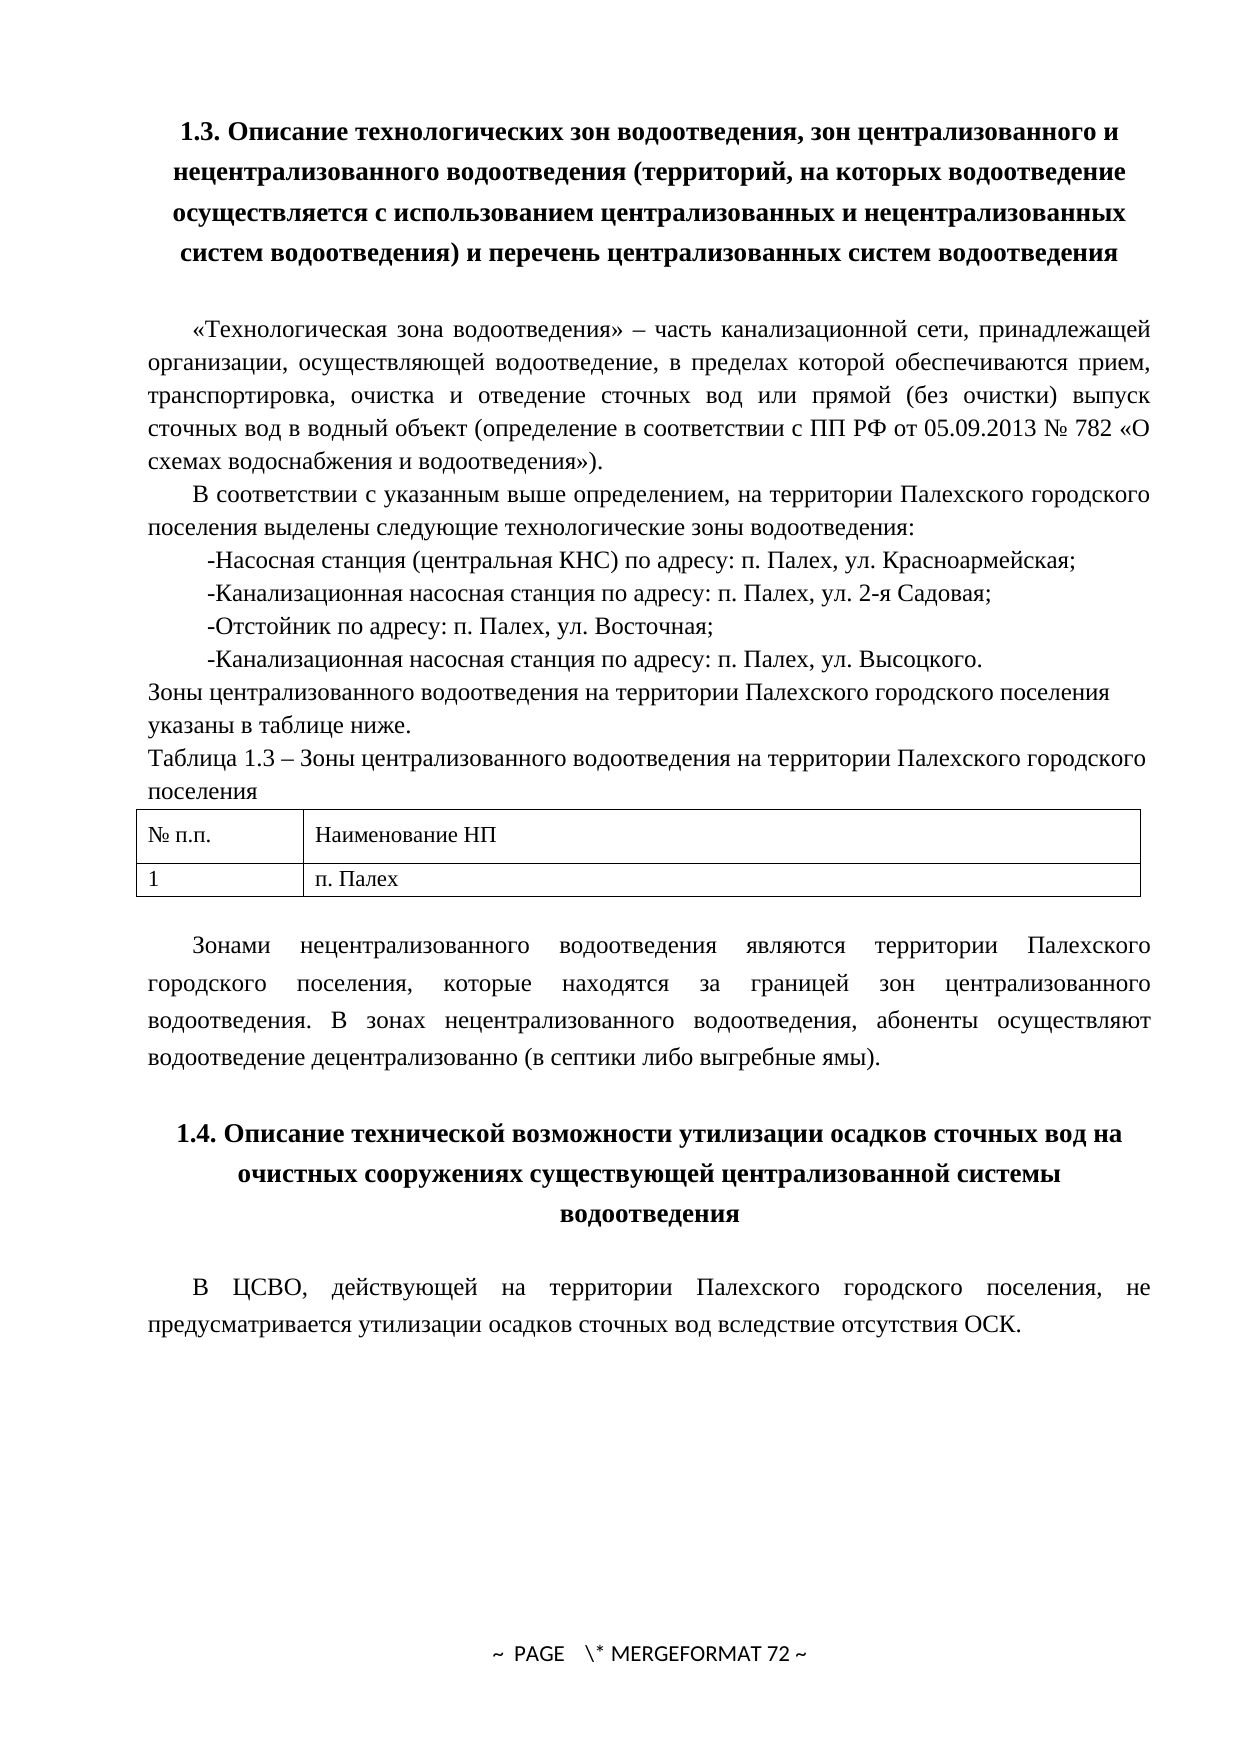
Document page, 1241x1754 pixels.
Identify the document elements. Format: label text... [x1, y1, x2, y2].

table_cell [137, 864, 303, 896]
text В ЦСВО, действующей на территории Палехского городского поселения, не предусматривается утилизации осадков сточных вод вследствие отсутствия ОСК. [148, 1272, 1152, 1338]
text -Канализационная насосная станция по адресу: п. Палех, ул. 2-я Садовая; [207, 578, 1152, 607]
subtitle 1.4. Описание технической возможности утилизации осадков сточных вод на очистных сооружениях существующей централизованной системы водоотведения [148, 1117, 1152, 1229]
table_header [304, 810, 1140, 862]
subtitle 1.3. Описание технологических зон водоотведения, зон централизованного и нецентрализованного водоотведения (территорий, на которых водоотведение осуществляется с использованием централизованных и нецентрализованных систем водоотведения) и перечень централизованных систем водоотведения [148, 115, 1152, 267]
text В соответствии с указанным выше определением, на территории Палехского городского поселения выделены следующие технологические зоны водоотведения: [148, 479, 1152, 541]
text -Канализационная насосная станция по адресу: п. Палех, ул. Высоцкого. [207, 644, 1152, 673]
text Зонами нецентрализованного водоотведения являются территории Палехского городского поселения, которые находятся за границей зон централизованного водоотведения. В зонах нецентрализованного водоотведения, абоненты осуществляют водоотведение децентрализованно (в септики либо выгребные ямы). [148, 930, 1152, 1071]
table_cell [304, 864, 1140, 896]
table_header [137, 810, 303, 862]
text Зоны централизованного водоотведения на территории Палехского городского поселения указаны в таблице ниже. [148, 677, 1152, 739]
text «Технологическая зона водоотведения» – часть канализационной сети, принадлежащей организации, осуществляющей водоотведение, в пределах которой обеспечиваются прием, транспортировка, очистка и отведение сточных вод или прямой (без очистки) выпуск сточных вод в водный объект (определение в соответствии с ПП РФ от 05.09.2013 № 782 «О схемах водоснабжения и водоотведения»). [148, 314, 1152, 475]
text -Отстойник по адресу: п. Палех, ул. Восточная; [148, 611, 1152, 640]
text -Насосная станция (центральная КНС) по адресу: п. Палех, ул. Красноармейская; [207, 545, 1152, 574]
